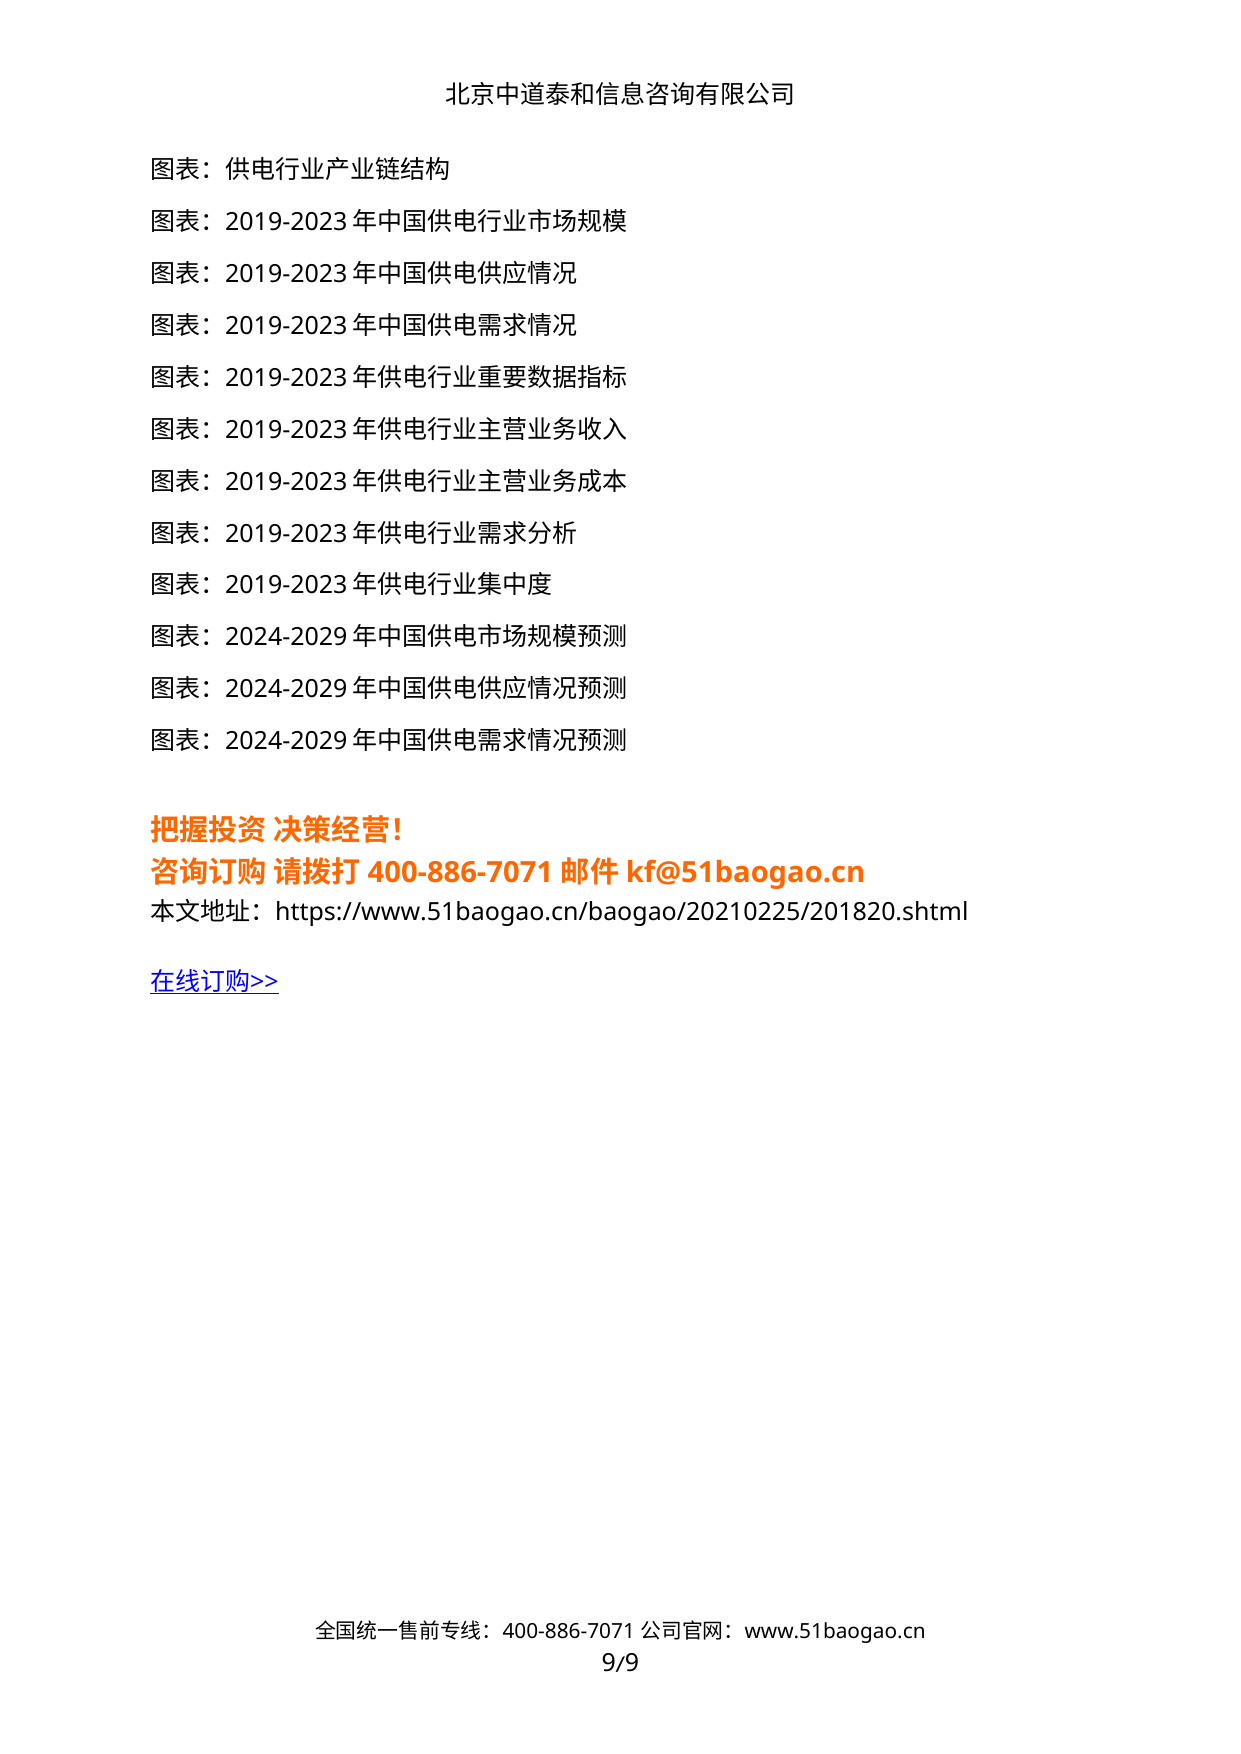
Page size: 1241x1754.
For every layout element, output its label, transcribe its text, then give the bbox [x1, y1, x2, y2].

text 图表：2019-2023年中国供电行业市场规模 [150, 202, 1090, 238]
text 图表：2019-2023年供电行业重要数据指标 [150, 357, 1090, 394]
text 在线订购>> [150, 927, 1090, 998]
text 图表：供电行业产业链结构 [150, 150, 1090, 186]
text 图表：2019-2023年供电行业主营业务成本 [150, 461, 1090, 497]
text 图表：2019-2023年供电行业主营业务收入 [150, 409, 1090, 446]
text 图表：2019-2023年供电行业集中度 [150, 565, 1090, 601]
text 图表：2019-2023年中国供电需求情况 [150, 306, 1090, 342]
text 图表：2019-2023年供电行业需求分析 [150, 513, 1090, 549]
text 把握投资 决策经营！咨询订购 请拨打 400-886-7071 邮件 kf@51baogao.cn本文地址：https://www.51baogao.cn/baogao/20210225/201820.shtml [150, 772, 1090, 927]
text 图表：2024-2029年中国供电需求情况预测 [150, 721, 1090, 757]
text 图表：2024-2029年中国供电市场规模预测 [150, 617, 1090, 653]
text 图表：2019-2023年中国供电供应情况 [150, 254, 1090, 290]
text 图表：2024-2029年中国供电供应情况预测 [150, 669, 1090, 705]
